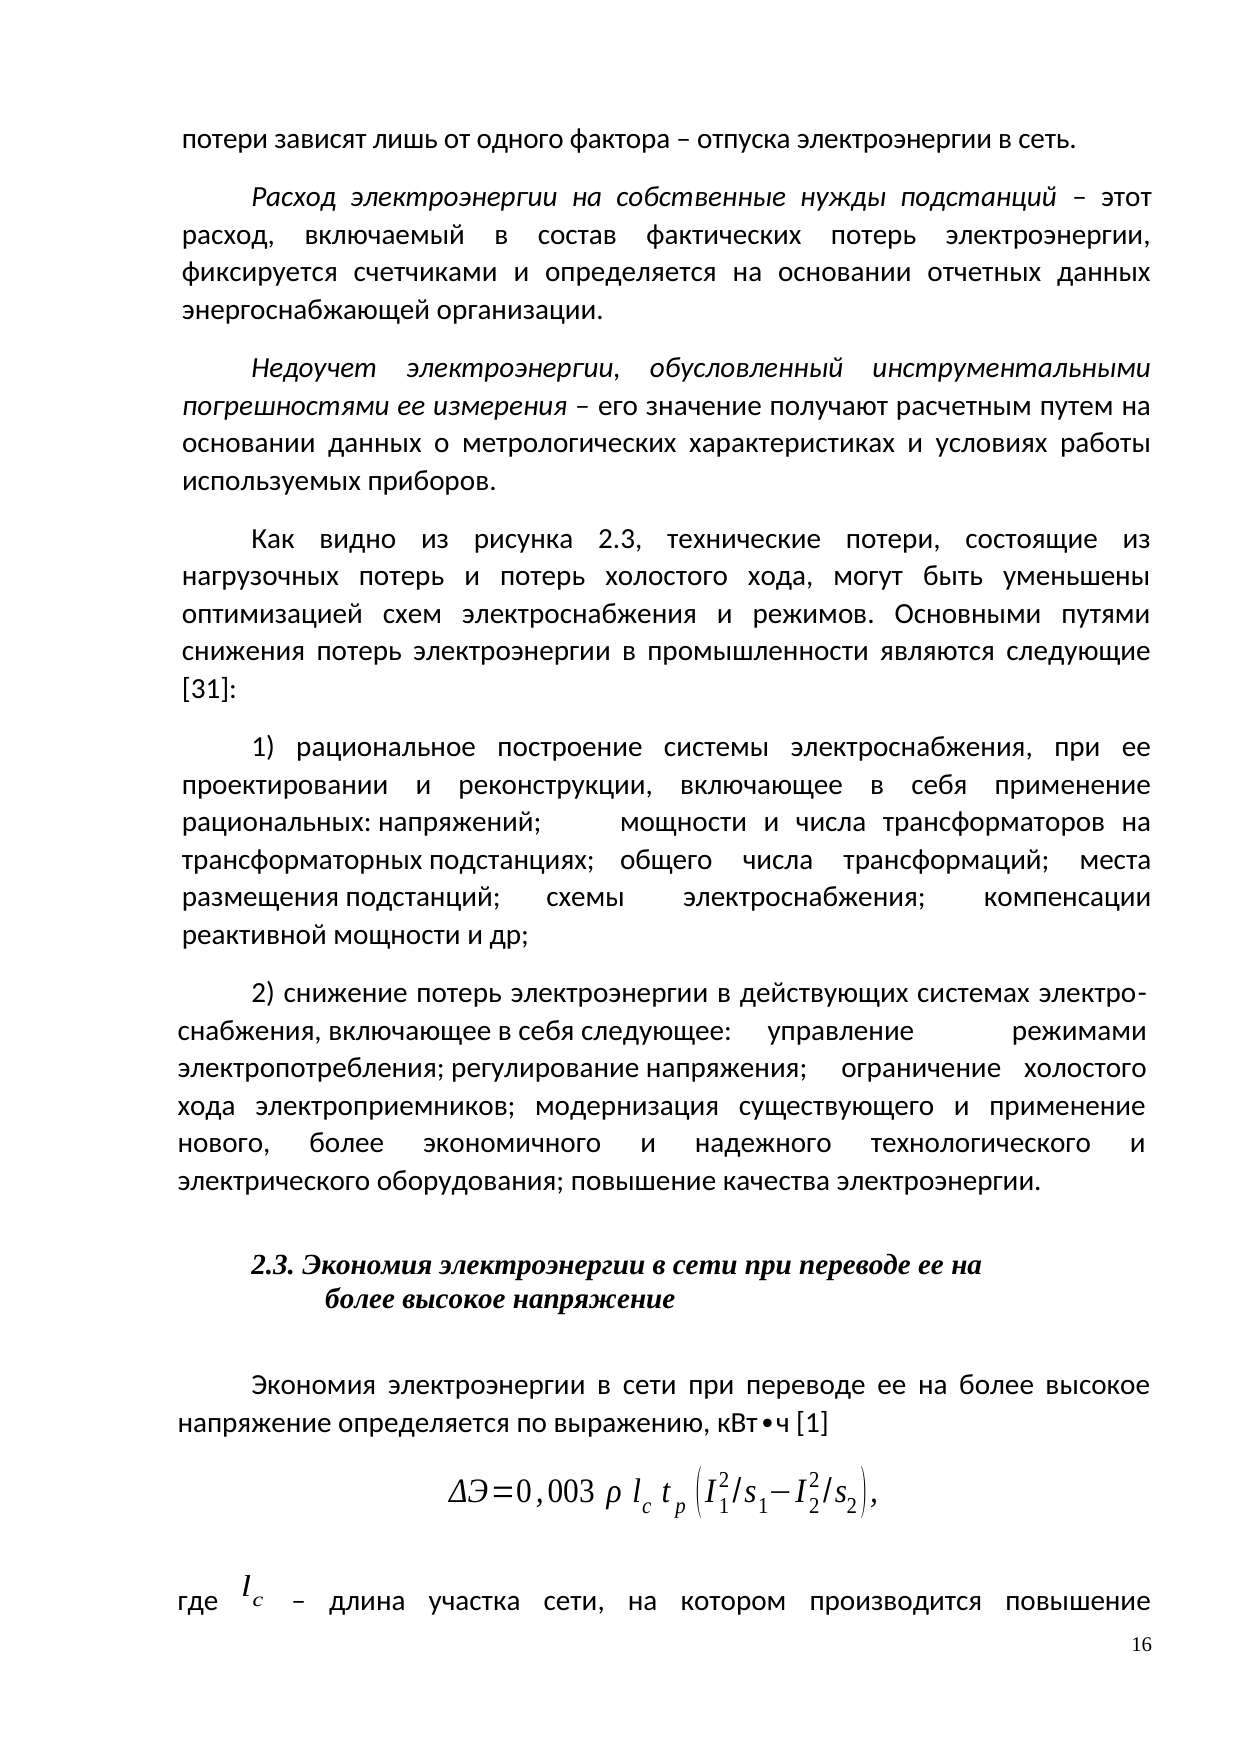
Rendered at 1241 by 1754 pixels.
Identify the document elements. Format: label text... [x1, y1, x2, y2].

subtitle 2.3. Экономия электроэнергии в сети при переводе ее на более высокое напряжение [251, 1247, 1004, 1314]
text 2) снижение потерь электроэнергии в действующих системах электроснабжения, включающее в себя следующее: управление режимами электропотребления; регулирование напряжения; ограничение холостого хода электроприемников; модернизация существующего и применение нового, более экономичного и надежного технологического и электрического оборудования; повышение качества электроэнергии. [177, 972, 1147, 1197]
text Расход электроэнергии на собственные нужды подстанций – этот расход, включаемый в состав фактических потерь электроэнергии, фиксируется счетчиками и определяется на основании отчетных данных энергоснабжающей организации. [182, 176, 1152, 326]
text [177, 1570, 1152, 1618]
text Недоучет электроэнергии, обусловленный инструментальными погрешностями ее измерения – его значение получают расчетным путем на основании данных о метрологических характеристиках и условиях работы используемых приборов. [182, 347, 1152, 497]
text Как видно из рисунка 2.3, технические потери, состоящие из нагрузочных потерь и потерь холостого хода, могут быть уменьшены оптимизацией схем электроснабжения и режимов. Основными путями снижения потерь электроэнергии в промышленности являются следующие [31]: [182, 518, 1152, 706]
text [182, 118, 1152, 156]
text 1) рациональное построение системы электроснабжения, при ее проектировании и реконструкции, включающее в себя применение рациональных: напряжений; мощности и числа трансформаторов на трансформаторных подстанциях; общего числа трансформаций; места размещения подстанций; схемы электроснабжения; компенсации реактивной мощности и др; [182, 726, 1152, 951]
text Экономия электроэнергии в сети при переводе ее на более высокое напряжение определяется по выражению, кВт∙ч [1] [177, 1364, 1152, 1439]
